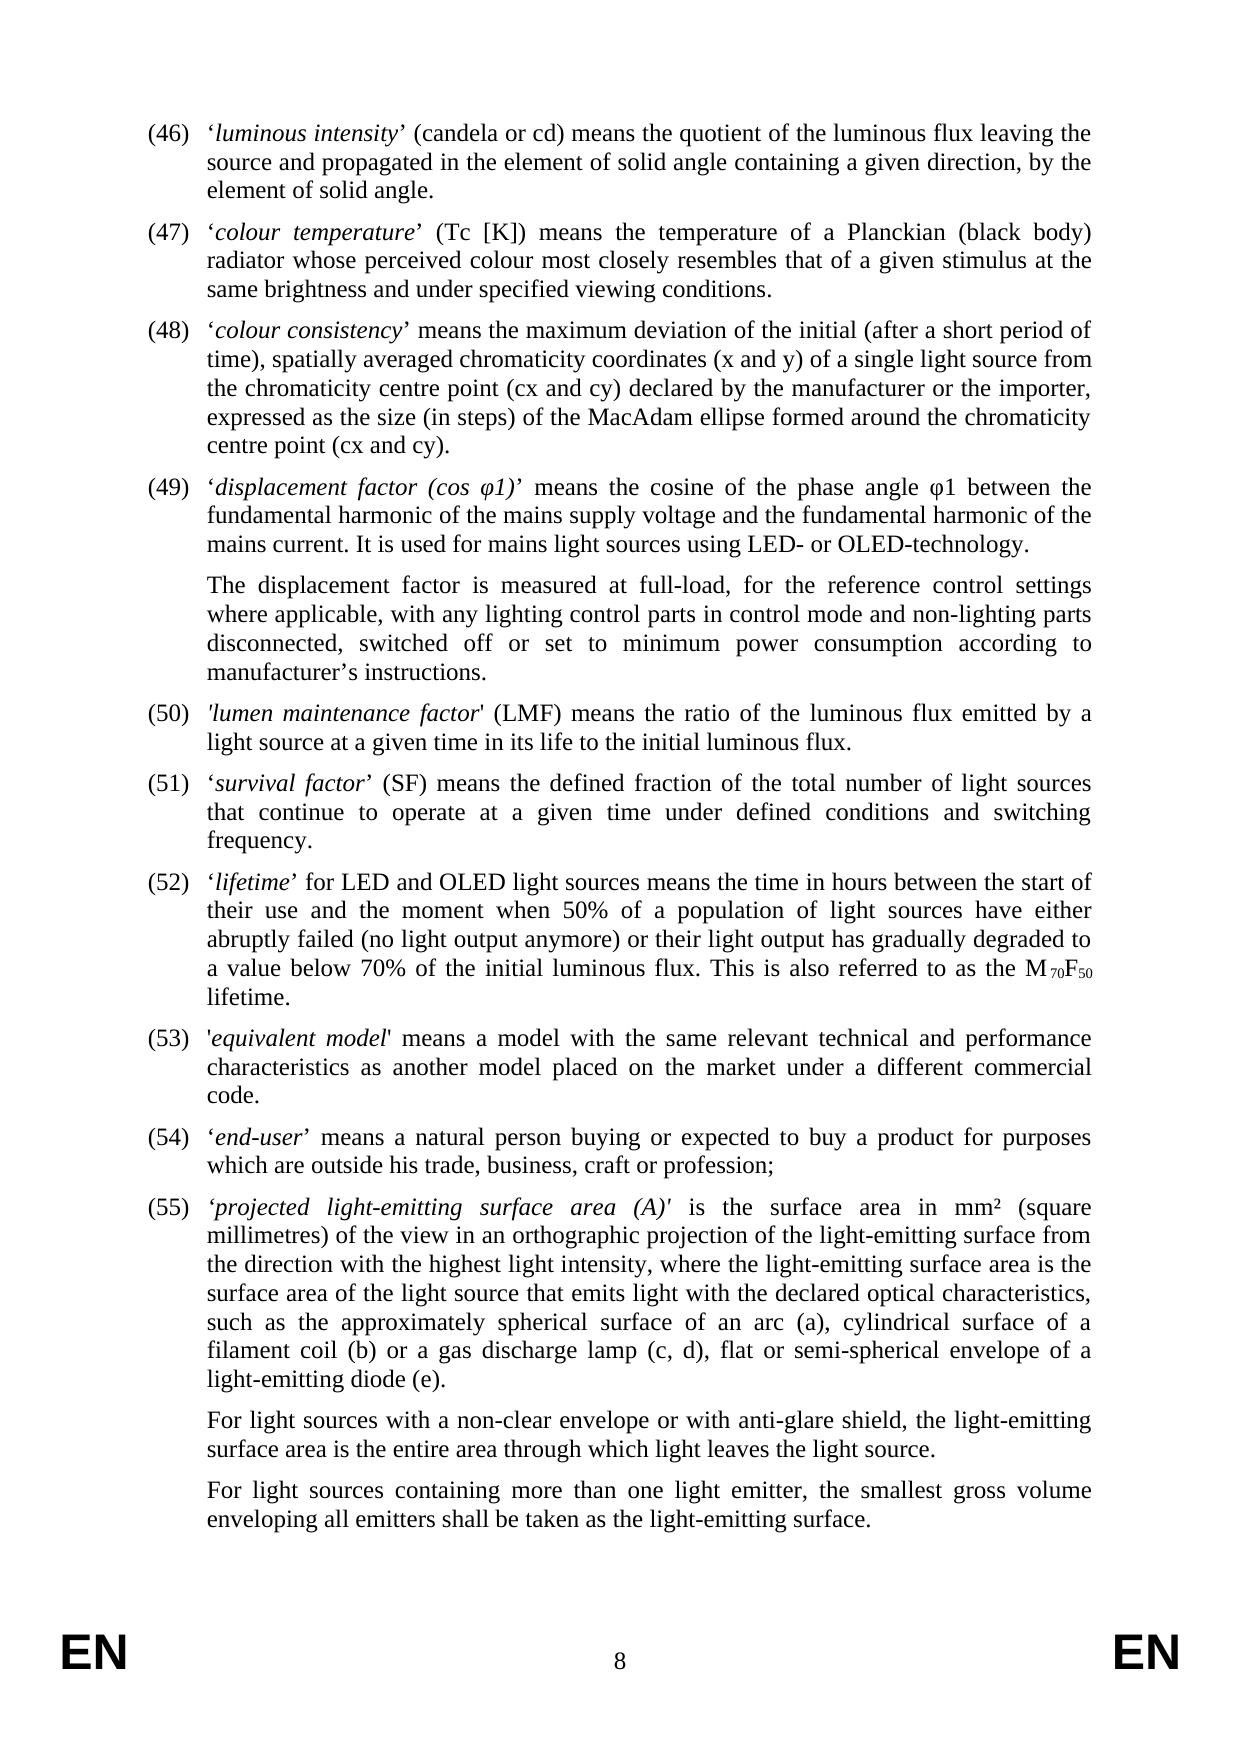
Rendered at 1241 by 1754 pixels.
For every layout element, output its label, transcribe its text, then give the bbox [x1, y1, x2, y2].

list The displacement factor is measured at full-load, for the reference control settings where applicable, with any lighting control parts in control mode and non-lighting parts disconnected, switched off or set to minimum power consumption according to manufacturer’s instructions. [207, 571, 1093, 686]
list ‘lifetime’ for LED and OLED light sources means the time in hours between the start of their use and the moment when 50% of a population of light sources have either abruptly failed (no light output anymore) or their light output has gradually degraded to a value below 70% of the initial luminous flux. This is also referred to as the M70F50 lifetime. [148, 867, 1093, 1011]
list ‘displacement factor (cos φ1)’ means the cosine of the phase angle φ1 between the fundamental harmonic of the mains supply voltage and the fundamental harmonic of the mains current. It is used for mains light sources using LED- or OLED-technology. [148, 472, 1093, 558]
list ‘colour temperature’ (Tc [K]) means the temperature of a Planckian (black body) radiator whose perceived colour most closely resembles that of a given stimulus at the same brightness and under specified viewing conditions. [148, 217, 1093, 303]
list 'lumen maintenance factor' (LMF) means the ratio of the luminous flux emitted by a light source at a given time in its life to the initial luminous flux. [148, 698, 1093, 756]
list ‘projected light-emitting surface area (A)' is the surface area in mm² (square millimetres) of the view in an orthographic projection of the light-emitting surface from the direction with the highest light intensity, where the light-emitting surface area is the surface area of the light source that emits light with the declared optical characteristics, such as the approximately spherical surface of an arc (a), cylindrical surface of a filament coil (b) or a gas discharge lamp (c, d), flat or semi-spherical envelope of a light-emitting diode (e). [148, 1192, 1093, 1393]
list ‘luminous intensity’ (candela or cd) means the quotient of the luminous flux leaving the source and propagated in the element of solid angle containing a given direction, by the element of solid angle. [148, 118, 1093, 204]
list For light sources with a non-clear envelope or with anti-glare shield, the light-emitting surface area is the entire area through which light leaves the light source. [207, 1406, 1093, 1463]
list For light sources containing more than one light emitter, the smallest gross volume enveloping all emitters shall be taken as the light-emitting surface. [207, 1476, 1093, 1533]
list ‘colour consistency’ means the maximum deviation of the initial (after a short period of time), spatially averaged chromaticity coordinates (x and y) of a single light source from the chromaticity centre point (cx and cy) declared by the manufacturer or the importer, expressed as the size (in steps) of the MacAdam ellipse formed around the chromaticity centre point (cx and cy). [148, 316, 1093, 459]
list ‘survival factor’ (SF) means the defined fraction of the total number of light sources that continue to operate at a given time under defined conditions and switching frequency. [148, 768, 1093, 854]
list ‘end-user’ means a natural person buying or expected to buy a product for purposes which are outside his trade, business, craft or profession; [148, 1122, 1093, 1179]
list 'equivalent model' means a model with the same relevant technical and performance characteristics as another model placed on the market under a different commercial code. [148, 1023, 1093, 1109]
